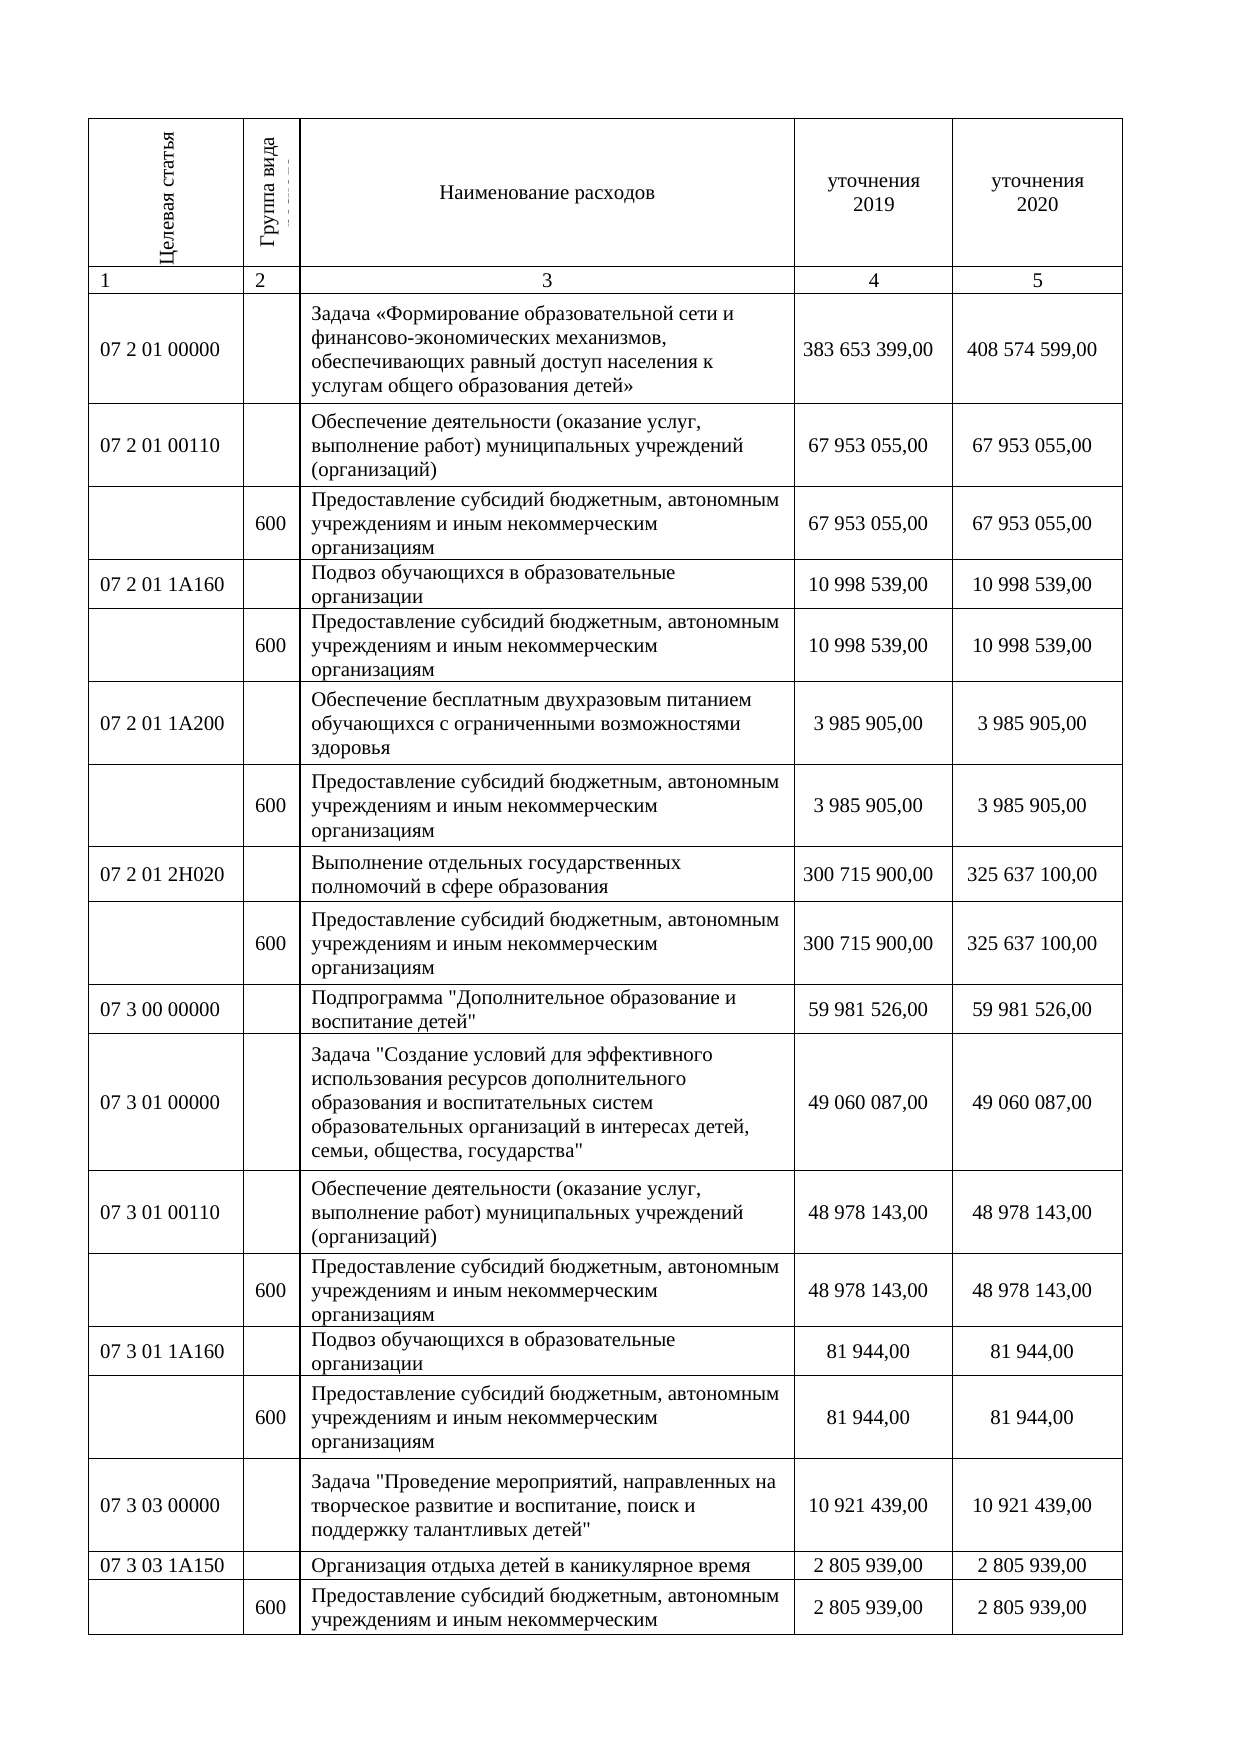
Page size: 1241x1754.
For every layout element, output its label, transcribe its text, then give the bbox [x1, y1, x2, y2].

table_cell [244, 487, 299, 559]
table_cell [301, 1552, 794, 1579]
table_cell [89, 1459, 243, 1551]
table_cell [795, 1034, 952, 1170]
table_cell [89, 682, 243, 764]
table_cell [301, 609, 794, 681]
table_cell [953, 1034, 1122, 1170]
table_header уточнения 2020 [953, 119, 1122, 266]
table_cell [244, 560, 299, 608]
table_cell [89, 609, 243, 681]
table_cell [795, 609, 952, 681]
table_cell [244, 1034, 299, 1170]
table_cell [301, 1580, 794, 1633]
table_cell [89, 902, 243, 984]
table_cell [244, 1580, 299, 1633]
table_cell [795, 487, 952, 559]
table_cell 1 [89, 267, 243, 293]
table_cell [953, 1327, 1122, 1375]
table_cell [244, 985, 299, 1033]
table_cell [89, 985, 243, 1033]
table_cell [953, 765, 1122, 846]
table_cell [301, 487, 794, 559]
table_header Наименование расходов [301, 119, 794, 266]
table_header Группа вида расхода [244, 119, 299, 266]
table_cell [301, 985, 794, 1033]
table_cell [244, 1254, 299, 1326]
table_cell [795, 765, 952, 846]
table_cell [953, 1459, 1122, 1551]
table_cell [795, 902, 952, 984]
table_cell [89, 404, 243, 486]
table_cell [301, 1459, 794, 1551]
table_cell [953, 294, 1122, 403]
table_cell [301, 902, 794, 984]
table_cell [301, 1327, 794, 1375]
table_header уточнения 2019 [795, 119, 952, 266]
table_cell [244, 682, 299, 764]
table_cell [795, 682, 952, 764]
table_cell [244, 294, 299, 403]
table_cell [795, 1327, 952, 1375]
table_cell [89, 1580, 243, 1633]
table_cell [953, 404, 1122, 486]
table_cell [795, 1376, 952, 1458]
table_cell 5 [953, 267, 1122, 293]
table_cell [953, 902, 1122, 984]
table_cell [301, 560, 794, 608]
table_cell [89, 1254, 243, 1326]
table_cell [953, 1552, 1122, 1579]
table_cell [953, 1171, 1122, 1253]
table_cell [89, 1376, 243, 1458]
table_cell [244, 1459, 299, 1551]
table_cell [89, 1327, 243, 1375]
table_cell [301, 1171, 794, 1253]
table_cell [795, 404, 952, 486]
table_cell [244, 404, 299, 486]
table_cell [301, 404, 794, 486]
table_cell 2 [244, 267, 299, 293]
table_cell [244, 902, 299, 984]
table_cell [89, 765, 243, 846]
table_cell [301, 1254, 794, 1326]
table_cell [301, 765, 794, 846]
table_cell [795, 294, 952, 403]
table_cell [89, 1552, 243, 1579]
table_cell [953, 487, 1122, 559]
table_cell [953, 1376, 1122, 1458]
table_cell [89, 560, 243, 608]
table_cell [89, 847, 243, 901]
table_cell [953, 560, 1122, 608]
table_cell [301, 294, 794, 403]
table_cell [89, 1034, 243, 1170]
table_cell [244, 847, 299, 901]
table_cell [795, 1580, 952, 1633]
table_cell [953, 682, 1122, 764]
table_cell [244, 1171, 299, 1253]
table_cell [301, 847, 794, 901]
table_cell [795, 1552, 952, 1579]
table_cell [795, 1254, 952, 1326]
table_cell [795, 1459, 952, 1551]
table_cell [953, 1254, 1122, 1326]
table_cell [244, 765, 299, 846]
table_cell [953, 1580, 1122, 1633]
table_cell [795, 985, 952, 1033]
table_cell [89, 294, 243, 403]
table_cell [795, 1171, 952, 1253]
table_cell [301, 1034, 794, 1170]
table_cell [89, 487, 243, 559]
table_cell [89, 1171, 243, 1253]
table_cell 3 [301, 267, 794, 293]
table_cell 4 [795, 267, 952, 293]
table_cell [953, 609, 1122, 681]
table_header Целевая статья [89, 119, 243, 266]
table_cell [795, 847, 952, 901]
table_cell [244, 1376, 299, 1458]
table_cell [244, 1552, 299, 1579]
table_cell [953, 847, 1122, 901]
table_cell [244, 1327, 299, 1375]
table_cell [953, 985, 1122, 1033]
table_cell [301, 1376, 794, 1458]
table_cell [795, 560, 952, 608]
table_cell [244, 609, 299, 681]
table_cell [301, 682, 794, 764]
